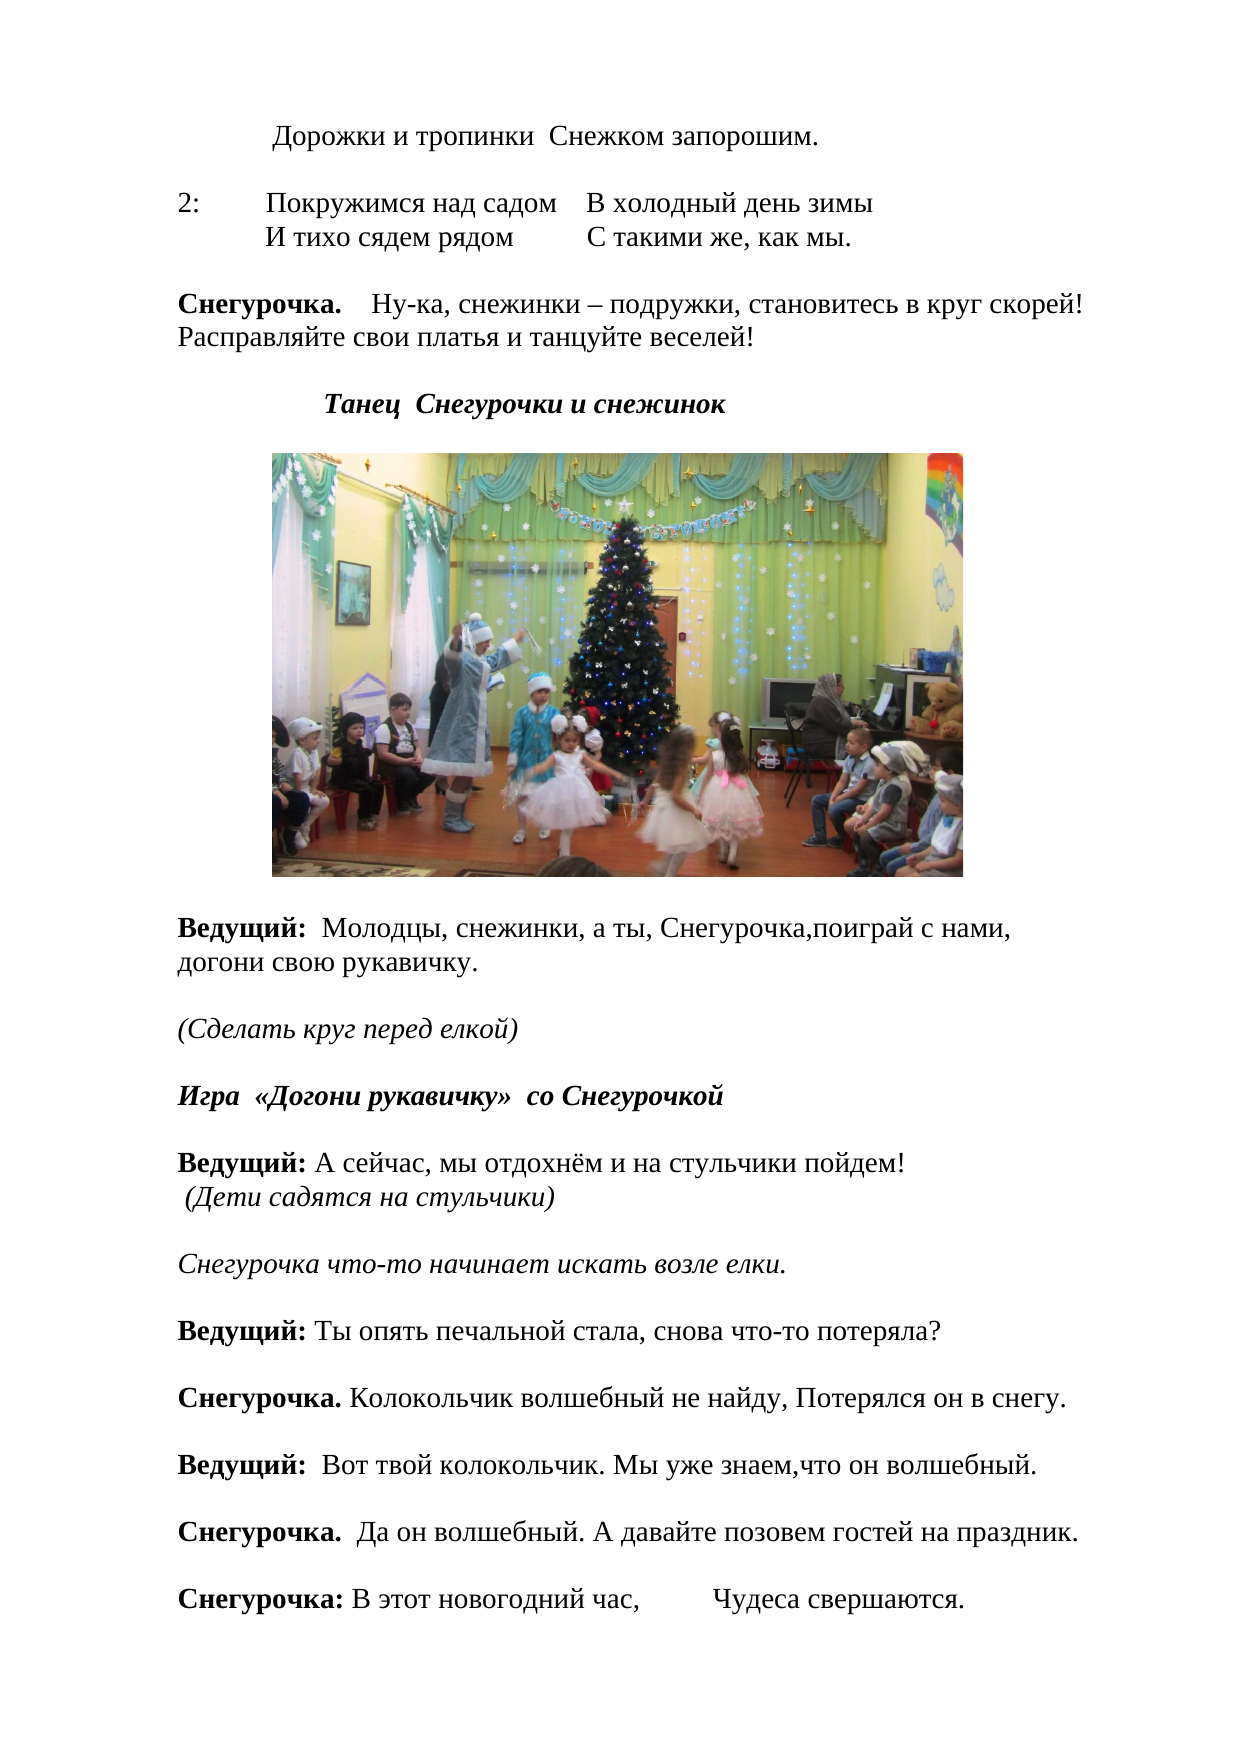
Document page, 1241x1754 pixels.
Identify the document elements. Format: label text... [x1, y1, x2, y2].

text Танец Снегурочки и снежинок [177, 386, 1152, 420]
text догони свою рукавичку. [177, 944, 1152, 978]
text Ведущий: А сейчас, мы отдохнём и на стульчики пойдем! [177, 1145, 1152, 1179]
text Снегурочка что-то начинает искать возле елки. [177, 1246, 1152, 1279]
text Снегурочка. Ну-ка, снежинки – подружки, становитесь в круг скорей! [177, 286, 1152, 319]
text Снегурочка. Да он волшебный. А давайте позовем гостей на праздник. [177, 1514, 1152, 1548]
text Игра «Догони рукавичку» со Снегурочкой [177, 1078, 1152, 1112]
picture [272, 453, 964, 877]
text Ведущий: Вот твой колокольчик. Мы уже знаем,что он волшебный. [177, 1447, 1152, 1481]
text Снегурочка: В этот новогодний час, Чудеса свершаются. [177, 1581, 1152, 1615]
text И тихо сядем рядом С такими же, как мы. [177, 219, 1152, 252]
text Дорожки и тропинки Снежком запорошим. [177, 118, 1152, 152]
text Ведущий: Ты опять печальной стала, снова что-то потеряла? [177, 1313, 1152, 1347]
text (Дети садятся на стульчики) [177, 1179, 1152, 1212]
text (Сделать круг перед елкой) [177, 1011, 1152, 1045]
text Ведущий: Молодцы, снежинки, а ты, Снегурочка,поиграй с нами, [177, 911, 1152, 944]
text Расправляйте свои платья и танцуйте веселей! [177, 319, 1152, 353]
text 2: Покружимся над садом В холодный день зимы [177, 185, 1152, 219]
text Снегурочка. Колокольчик волшебный не найду, Потерялся он в снегу. [177, 1380, 1152, 1414]
